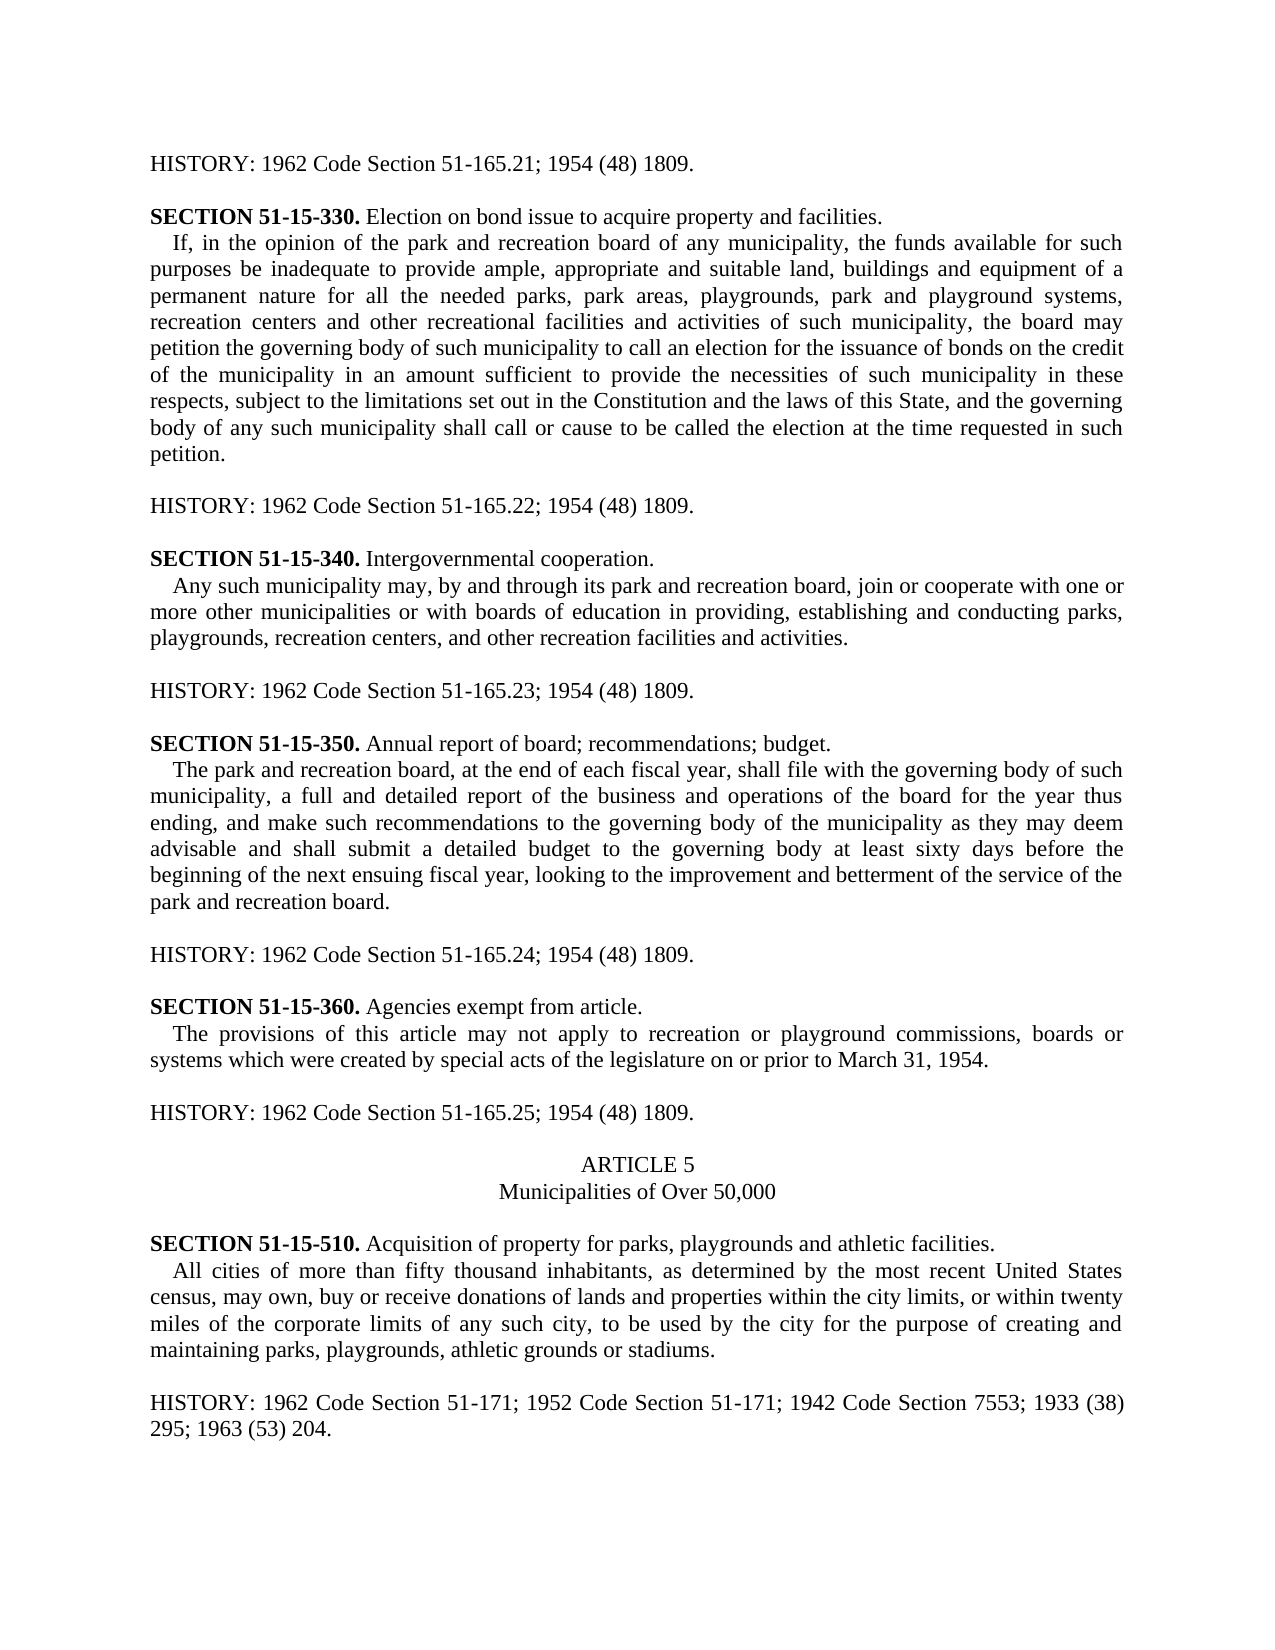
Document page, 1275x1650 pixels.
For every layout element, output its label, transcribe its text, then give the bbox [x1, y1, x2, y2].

text All cities of more than fifty thousand inhabitants, as determined by the most recent United States census, may own, buy or receive donations of lands and properties within the city limits, or within twenty miles of the corporate limits of any such city, to be used by the city for the purpose of creating and maintaining parks, playgrounds, athletic grounds or stadiums. [150, 1257, 1125, 1362]
text SECTION 51-15-510. Acquisition of property for parks, playgrounds and athletic facilities. [150, 1231, 1125, 1257]
text HISTORY: 1962 Code Section 51-165.21; 1954 (48) 1809. [150, 150, 1125, 176]
text The provisions of this article may not apply to recreation or playground commissions, boards or systems which were created by special acts of the legislature on or prior to March 31, 1954. [150, 1020, 1125, 1072]
text ARTICLE 5 [150, 1151, 1125, 1178]
text Municipalities of Over 50,000 [150, 1178, 1125, 1204]
text HISTORY: 1962 Code Section 51-165.23; 1954 (48) 1809. [150, 677, 1125, 703]
text SECTION 51-15-340. Intergovernmental cooperation. [150, 545, 1125, 572]
text HISTORY: 1962 Code Section 51-165.22; 1954 (48) 1809. [150, 493, 1125, 519]
text HISTORY: 1962 Code Section 51-165.24; 1954 (48) 1809. [150, 941, 1125, 967]
text If, in the opinion of the park and recreation board of any municipality, the funds available for such purposes be inadequate to provide ample, appropriate and suitable land, buildings and equipment of a permanent nature for all the needed parks, park areas, playgrounds, park and playground systems, recreation centers and other recreational facilities and activities of such municipality, the board may petition the governing body of such municipality to call an election for the issuance of bonds on the credit of the municipality in an amount sufficient to provide the necessities of such municipality in these respects, subject to the limitations set out in the Constitution and the laws of this State, and the governing body of any such municipality shall call or cause to be called the election at the time requested in such petition. [150, 229, 1125, 466]
text HISTORY: 1962 Code Section 51-171; 1952 Code Section 51-171; 1942 Code Section 7553; 1933 (38) 295; 1963 (53) 204. [150, 1389, 1125, 1441]
text SECTION 51-15-350. Annual report of board; recommendations; budget. [150, 730, 1125, 756]
text The park and recreation board, at the end of each fiscal year, shall file with the governing body of such municipality, a full and detailed report of the business and operations of the board for the year thus ending, and make such recommendations to the governing body of the municipality as they may deem advisable and shall submit a detailed budget to the governing body at least sixty days before the beginning of the next ensuing fiscal year, looking to the improvement and betterment of the service of the park and recreation board. [150, 756, 1125, 914]
text SECTION 51-15-330. Election on bond issue to acquire property and facilities. [150, 203, 1125, 229]
text SECTION 51-15-360. Agencies exempt from article. [150, 993, 1125, 1020]
text HISTORY: 1962 Code Section 51-165.25; 1954 (48) 1809. [150, 1099, 1125, 1125]
text Any such municipality may, by and through its park and recreation board, join or cooperate with one or more other municipalities or with boards of education in providing, establishing and conducting parks, playgrounds, recreation centers, and other recreation facilities and activities. [150, 572, 1125, 651]
